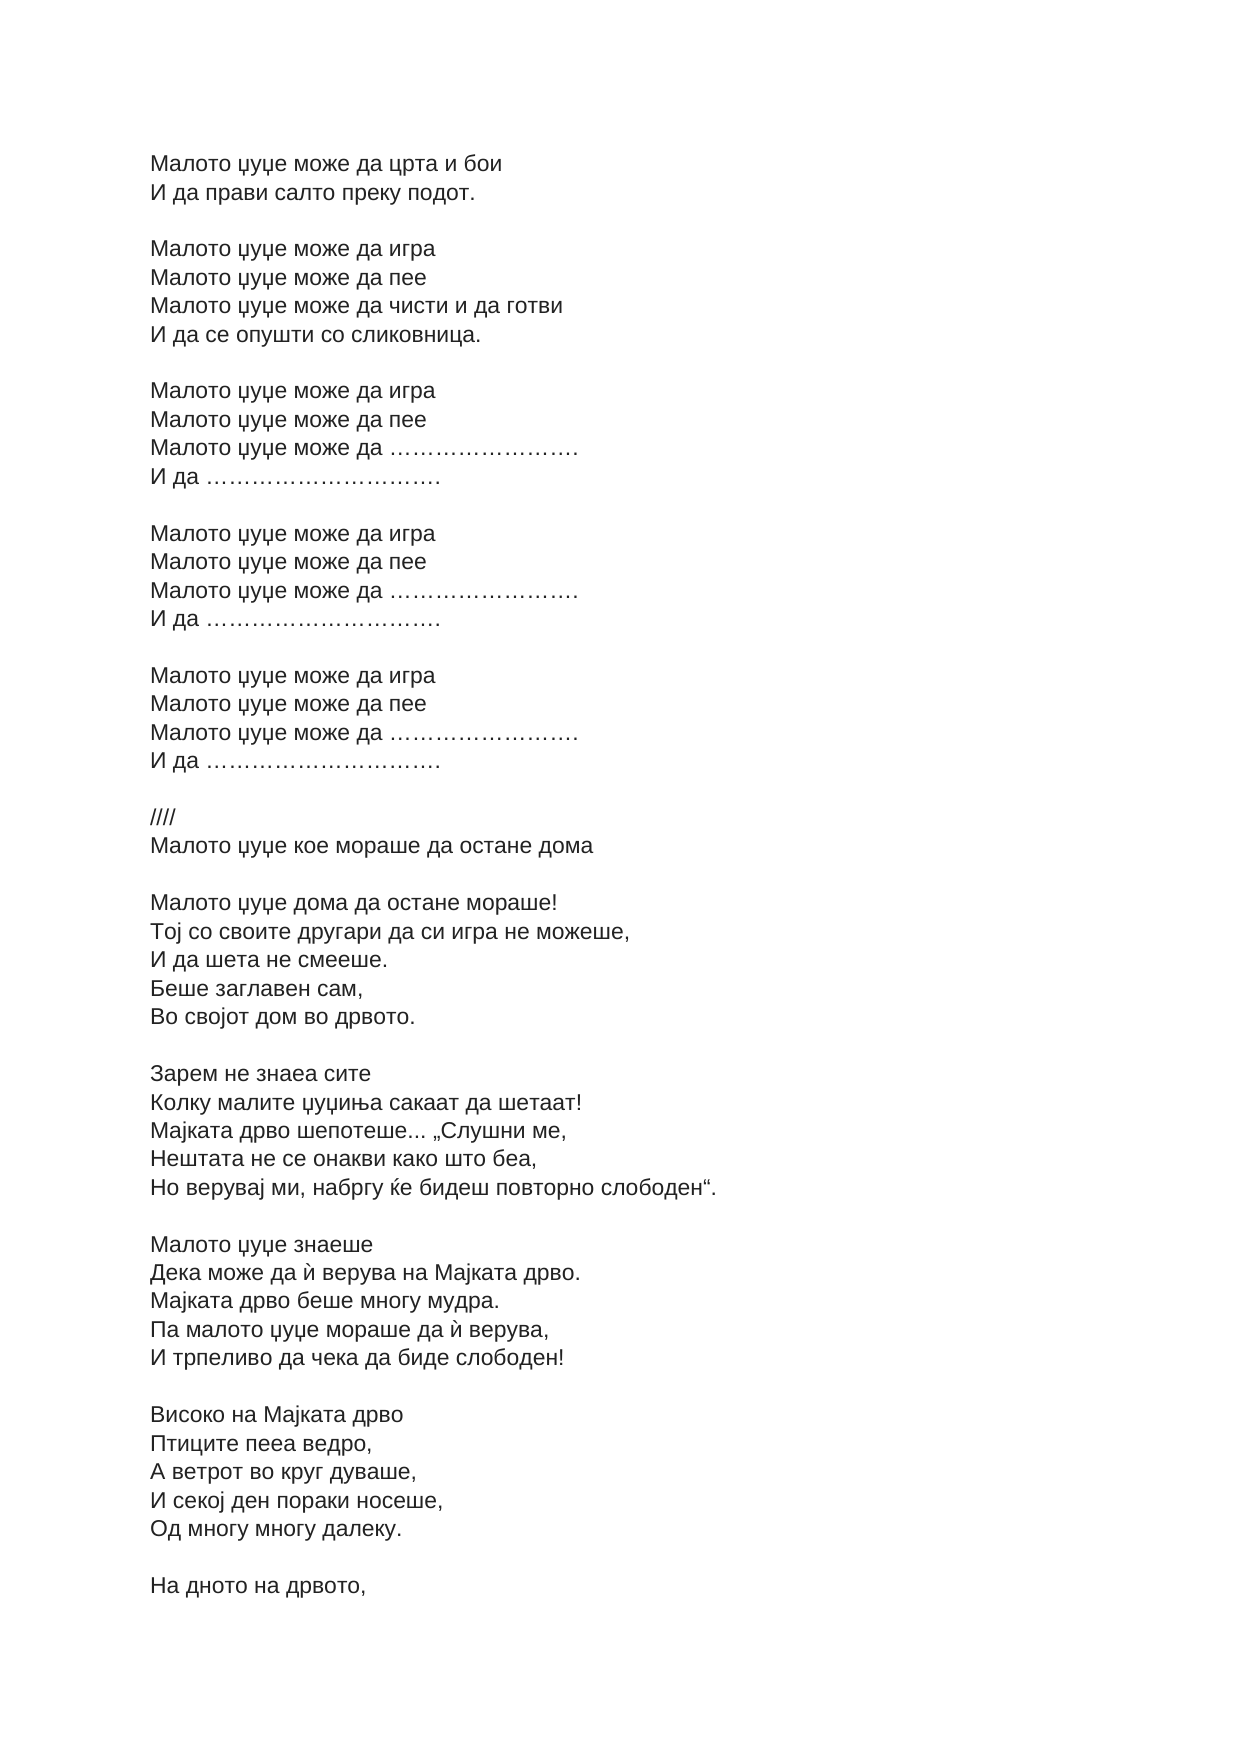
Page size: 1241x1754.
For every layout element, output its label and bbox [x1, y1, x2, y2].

text [150, 150, 1090, 1598]
